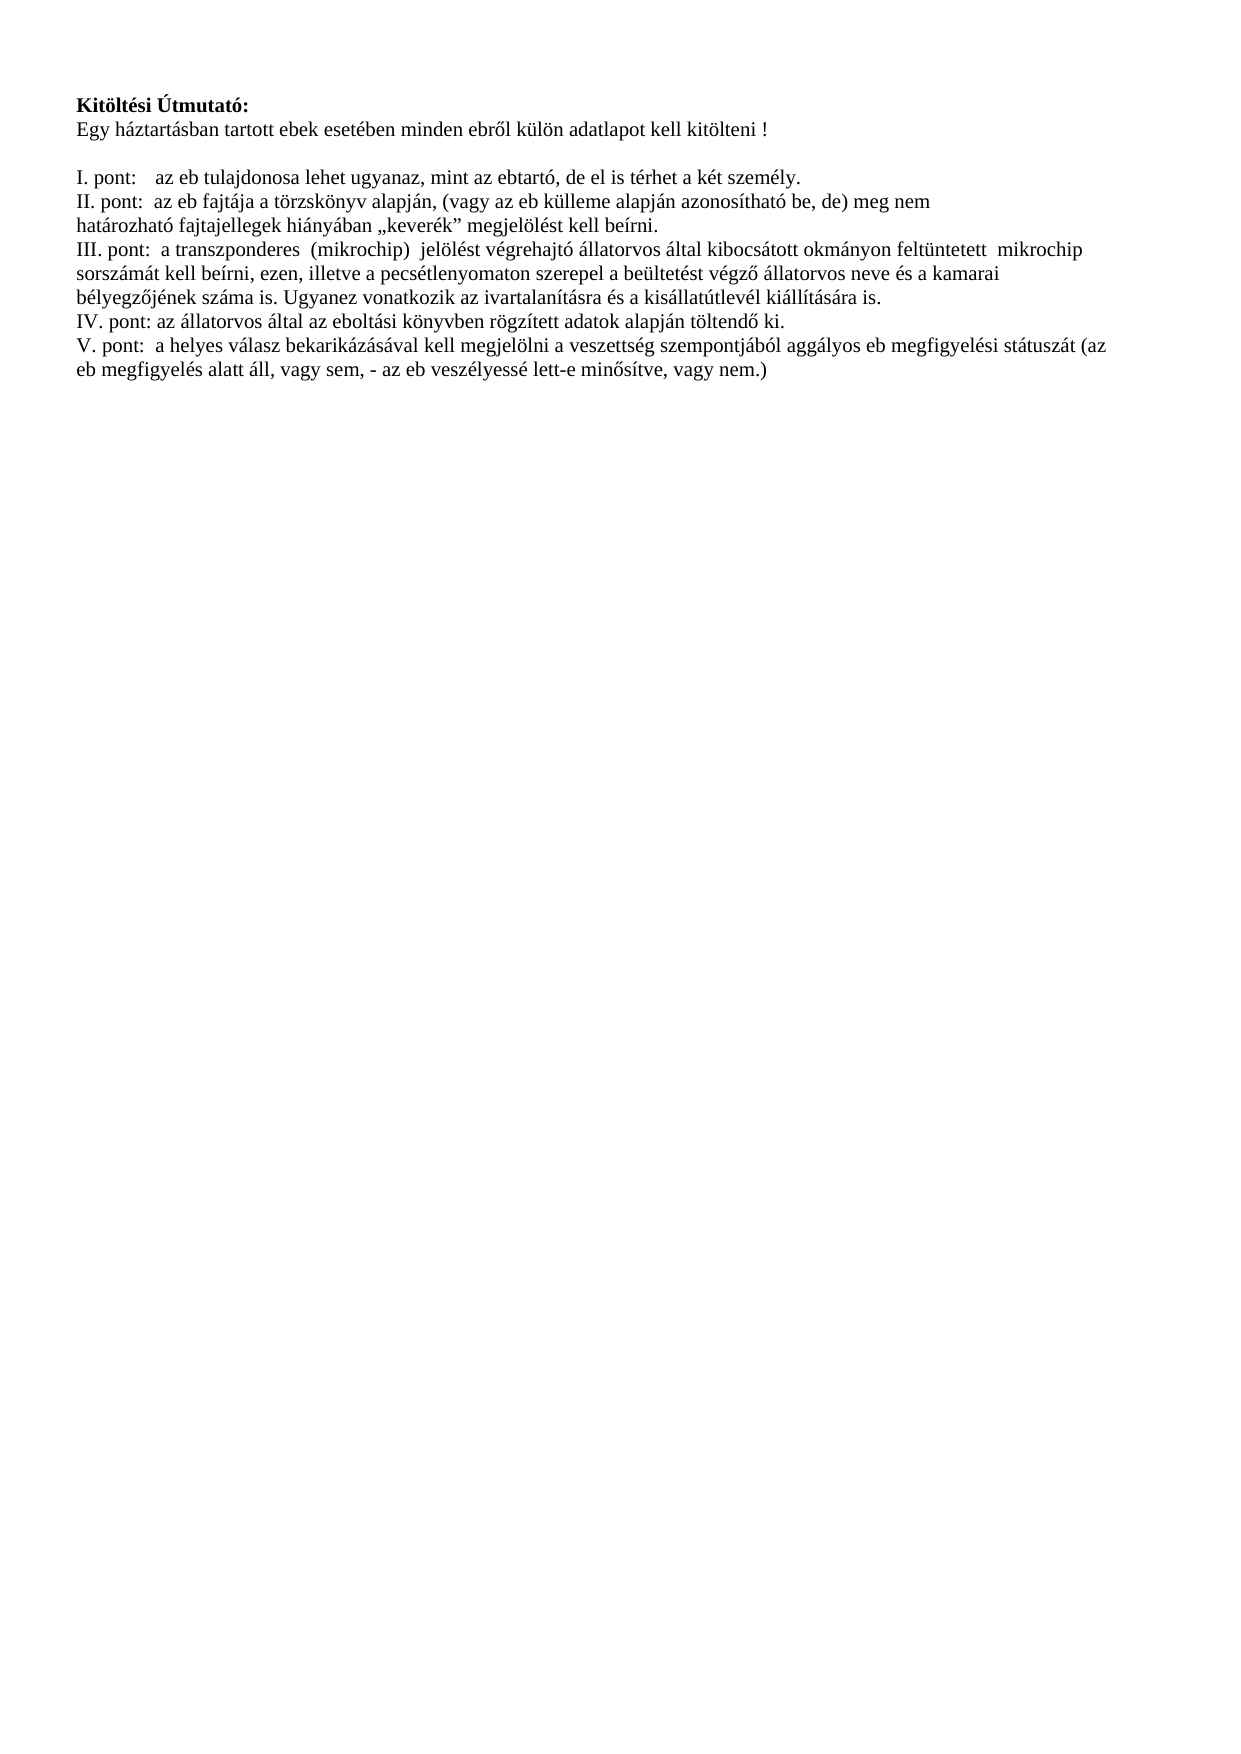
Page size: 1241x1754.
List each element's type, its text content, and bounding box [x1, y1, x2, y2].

text V. pont: a helyes válasz bekarikázásával kell megjelölni a veszettség szempontjából aggályos eb megfigyelési státuszát (az eb megfigyelés alatt áll, vagy sem, - az eb veszélyessé lett-e minősítve, vagy nem.) [76, 333, 1108, 381]
text I. pont: az eb tulajdonosa lehet ugyanaz, mint az ebtartó, de el is térhet a két személy. [76, 165, 1108, 189]
text III. pont: a transzponderes (mikrochip) jelölést végrehajtó állatorvos által kibocsátott okmányon feltüntetett mikrochip sorszámát kell beírni, ezen, illetve a pecsétlenyomaton szerepel a beültetést végző állatorvos neve és a kamarai bélyegzőjének száma is. Ugyanez vonatkozik az ivartalanításra és a kisállatútlevél kiállítására is. [76, 237, 1108, 309]
text IV. pont: az állatorvos által az eboltási könyvben rögzített adatok alapján töltendő ki. [76, 309, 1108, 333]
subtitle Kitöltési Útmutató: [76, 92, 1108, 117]
text II. pont: az eb fajtája a törzskönyv alapján, (vagy az eb külleme alapján azonosítható be, de) meg nem határozható fajtajellegek hiányában „keverék” megjelölést kell beírni. [76, 189, 1108, 237]
text Egy háztartásban tartott ebek esetében minden ebről külön adatlapot kell kitölteni ! [76, 117, 1108, 141]
